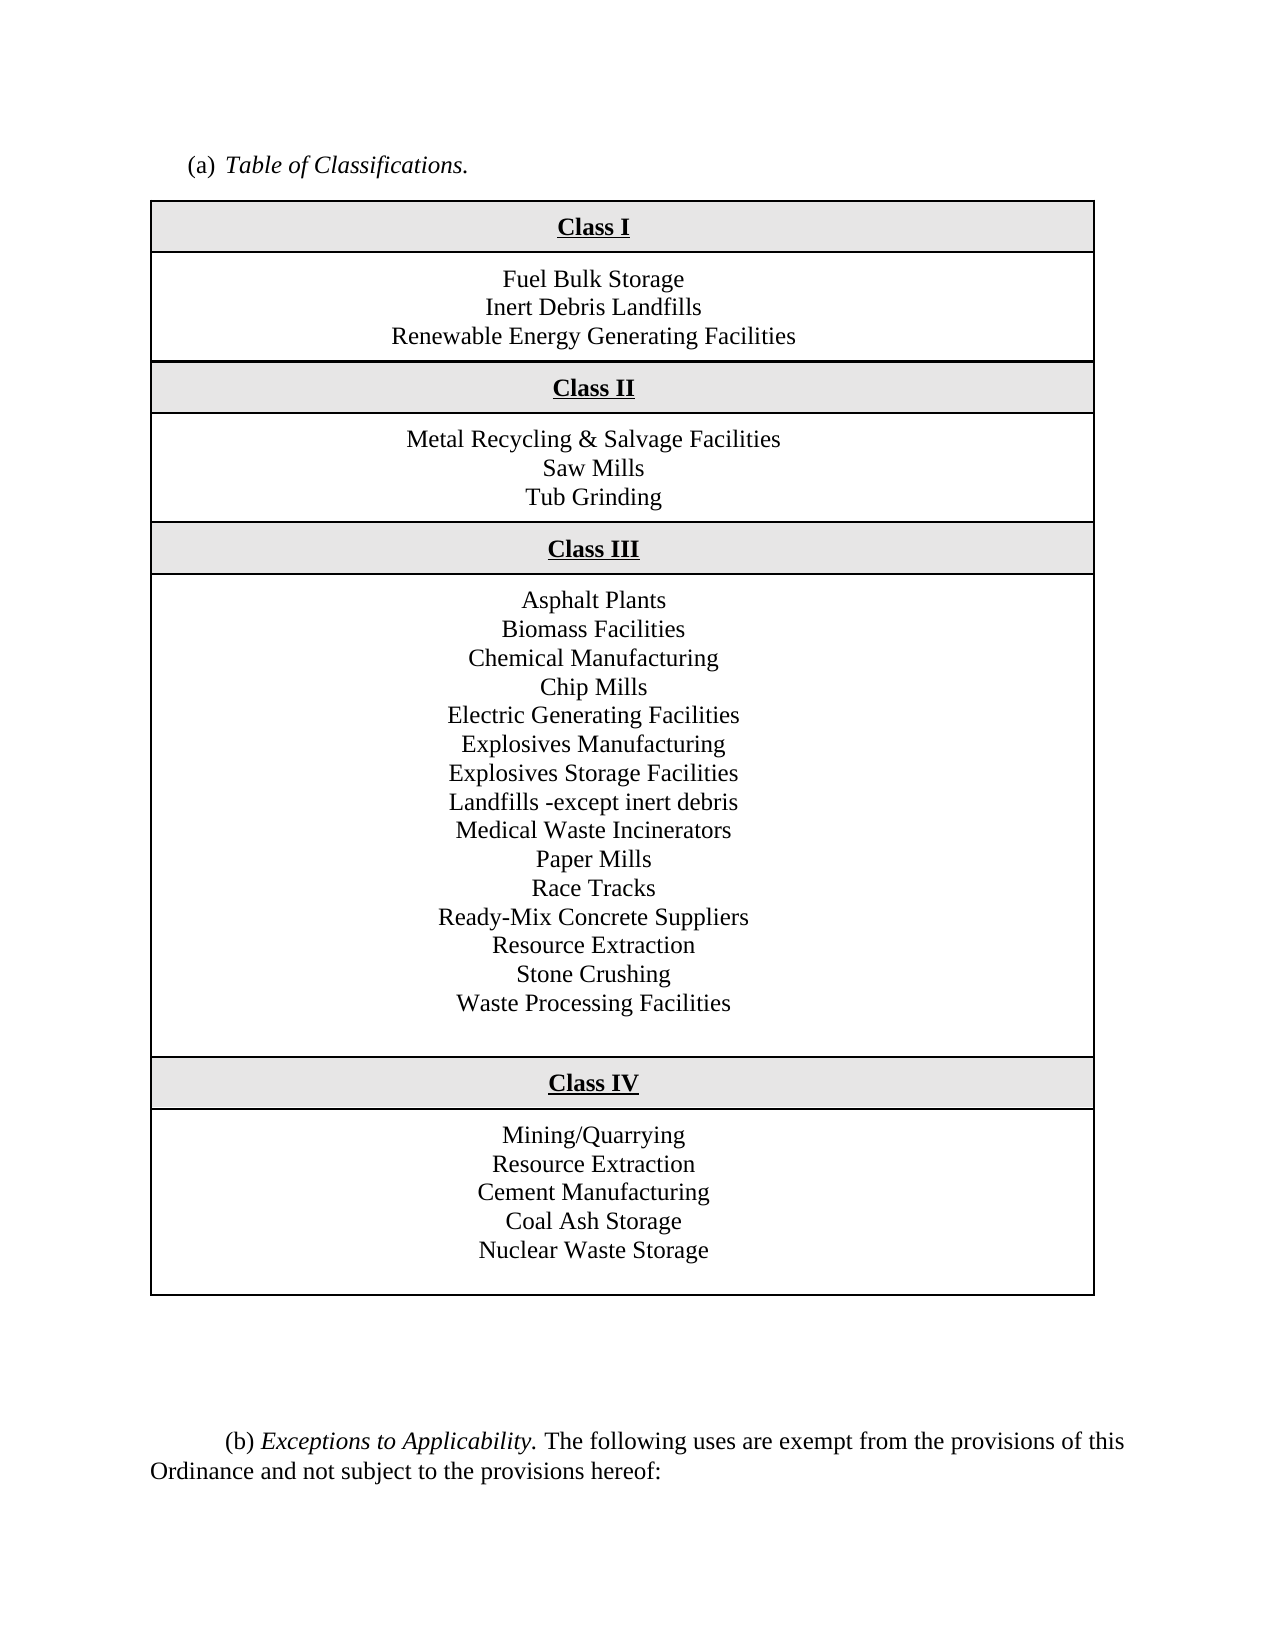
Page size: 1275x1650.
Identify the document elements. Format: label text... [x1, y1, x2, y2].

table_cell Metal Recycling & Salvage Facilities Saw Mills Tub Grinding [152, 414, 1093, 521]
list Table of Classifications. [187, 150, 1056, 179]
text (b) Exceptions to Applicability. The following uses are exempt from the provisions of this Ordinance and not subject to the provisions hereof: [150, 1426, 1125, 1485]
table_cell Mining/Quarrying Resource Extraction Cement Manufacturing Coal Ash Storage Nuclear Waste Storage [152, 1110, 1093, 1294]
table_cell Class IV [152, 1058, 1093, 1107]
table_cell Asphalt Plants Biomass Facilities Chemical Manufacturing Chip Mills Electric Generating Facilities Explosives Manufacturing Explosives Storage Facilities Landfills -except inert debris Medical Waste Incinerators Paper Mills Race Tracks Ready-Mix Concrete Suppliers Resource Extraction Stone Crushing Waste Processing Facilities [152, 575, 1093, 1056]
table_cell Class III [152, 523, 1093, 573]
table_cell Class II [152, 363, 1093, 412]
table_header Class I [152, 202, 1093, 251]
table_cell Fuel Bulk Storage Inert Debris Landfills Renewable Energy Generating Facilities [152, 253, 1093, 360]
